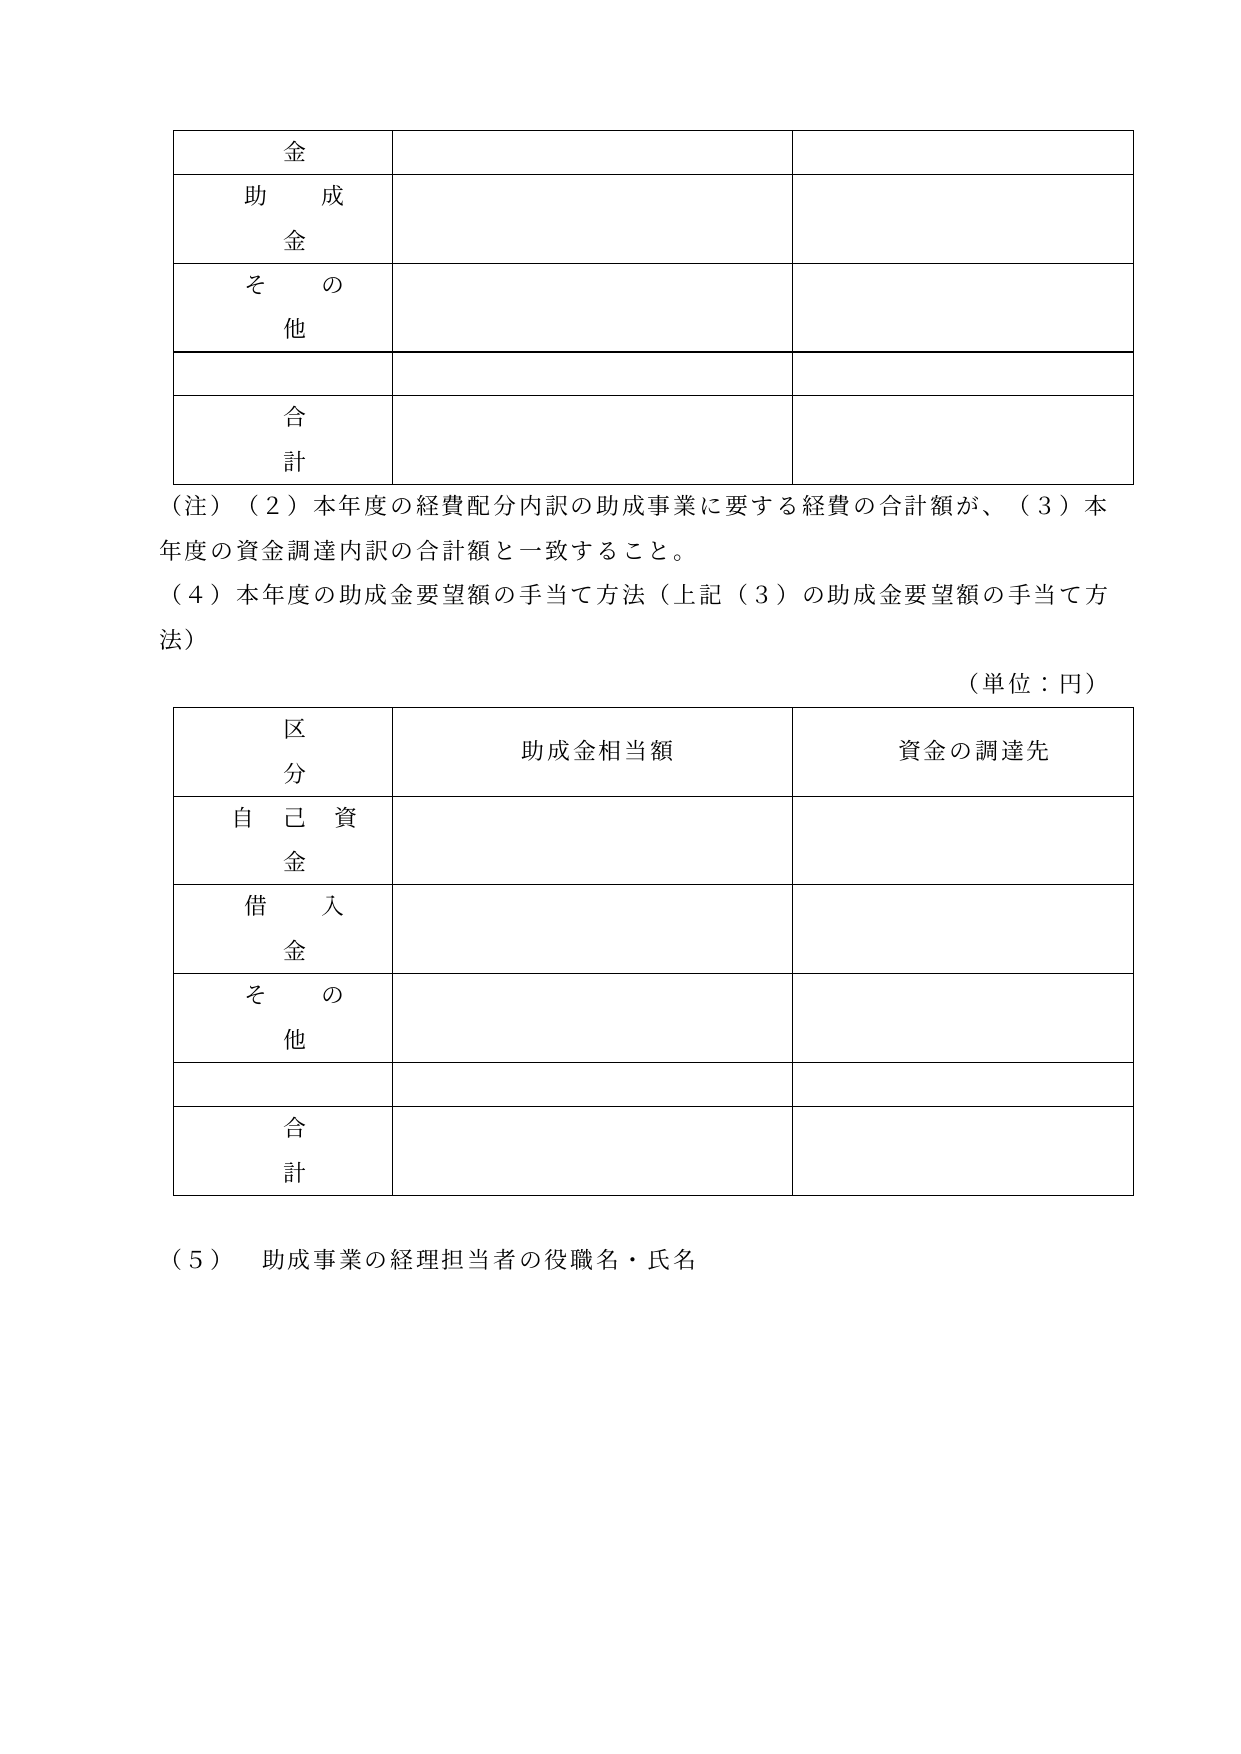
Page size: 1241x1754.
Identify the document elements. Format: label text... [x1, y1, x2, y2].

table_cell [793, 797, 1133, 884]
table_cell 自 己 資 金 [174, 797, 392, 884]
table_cell [793, 353, 1133, 395]
table_cell そ の 他 [174, 264, 392, 351]
table_cell [393, 1063, 792, 1106]
table_cell [393, 175, 792, 263]
text （注）（２）本年度の経費配分内訳の助成事業に要する経費の合計額が、（３）本年度の資金調達内訳の合計額と一致すること。 [159, 485, 1111, 569]
table_cell [174, 1063, 392, 1106]
table_cell [793, 885, 1133, 973]
table_cell [393, 396, 792, 484]
table_cell 合 計 [174, 1107, 392, 1194]
table_cell [393, 131, 792, 174]
text （５） 助成事業の経理担当者の役職名・氏名 [159, 1239, 1111, 1278]
table_cell [174, 353, 392, 395]
table_cell [393, 353, 792, 395]
table_cell そ の 他 [174, 974, 392, 1062]
table_cell [393, 885, 792, 973]
table_header 助成金相当額 [393, 708, 792, 796]
text （４）本年度の助成金要望額の手当て方法（上記（３）の助成金要望額の手当て方法） [159, 574, 1111, 658]
table_cell [793, 1107, 1133, 1194]
table_header 区 分 [174, 708, 392, 796]
table_cell 合 計 [174, 396, 392, 484]
table_cell [793, 264, 1133, 351]
table_cell [793, 131, 1133, 174]
table_cell 助 成 金 [174, 175, 392, 263]
table_cell 借 入 金 [174, 885, 392, 973]
table_cell [393, 1107, 792, 1194]
table_cell [793, 175, 1133, 263]
table_header 資金の調達先 [793, 708, 1133, 796]
table_cell 借 入 金 [174, 131, 392, 174]
text （単位：円） [159, 663, 1111, 702]
table_cell [393, 797, 792, 884]
table_cell [793, 974, 1133, 1062]
table_cell [393, 974, 792, 1062]
table_cell [793, 396, 1133, 484]
table_cell [393, 264, 792, 351]
table_cell [793, 1063, 1133, 1106]
